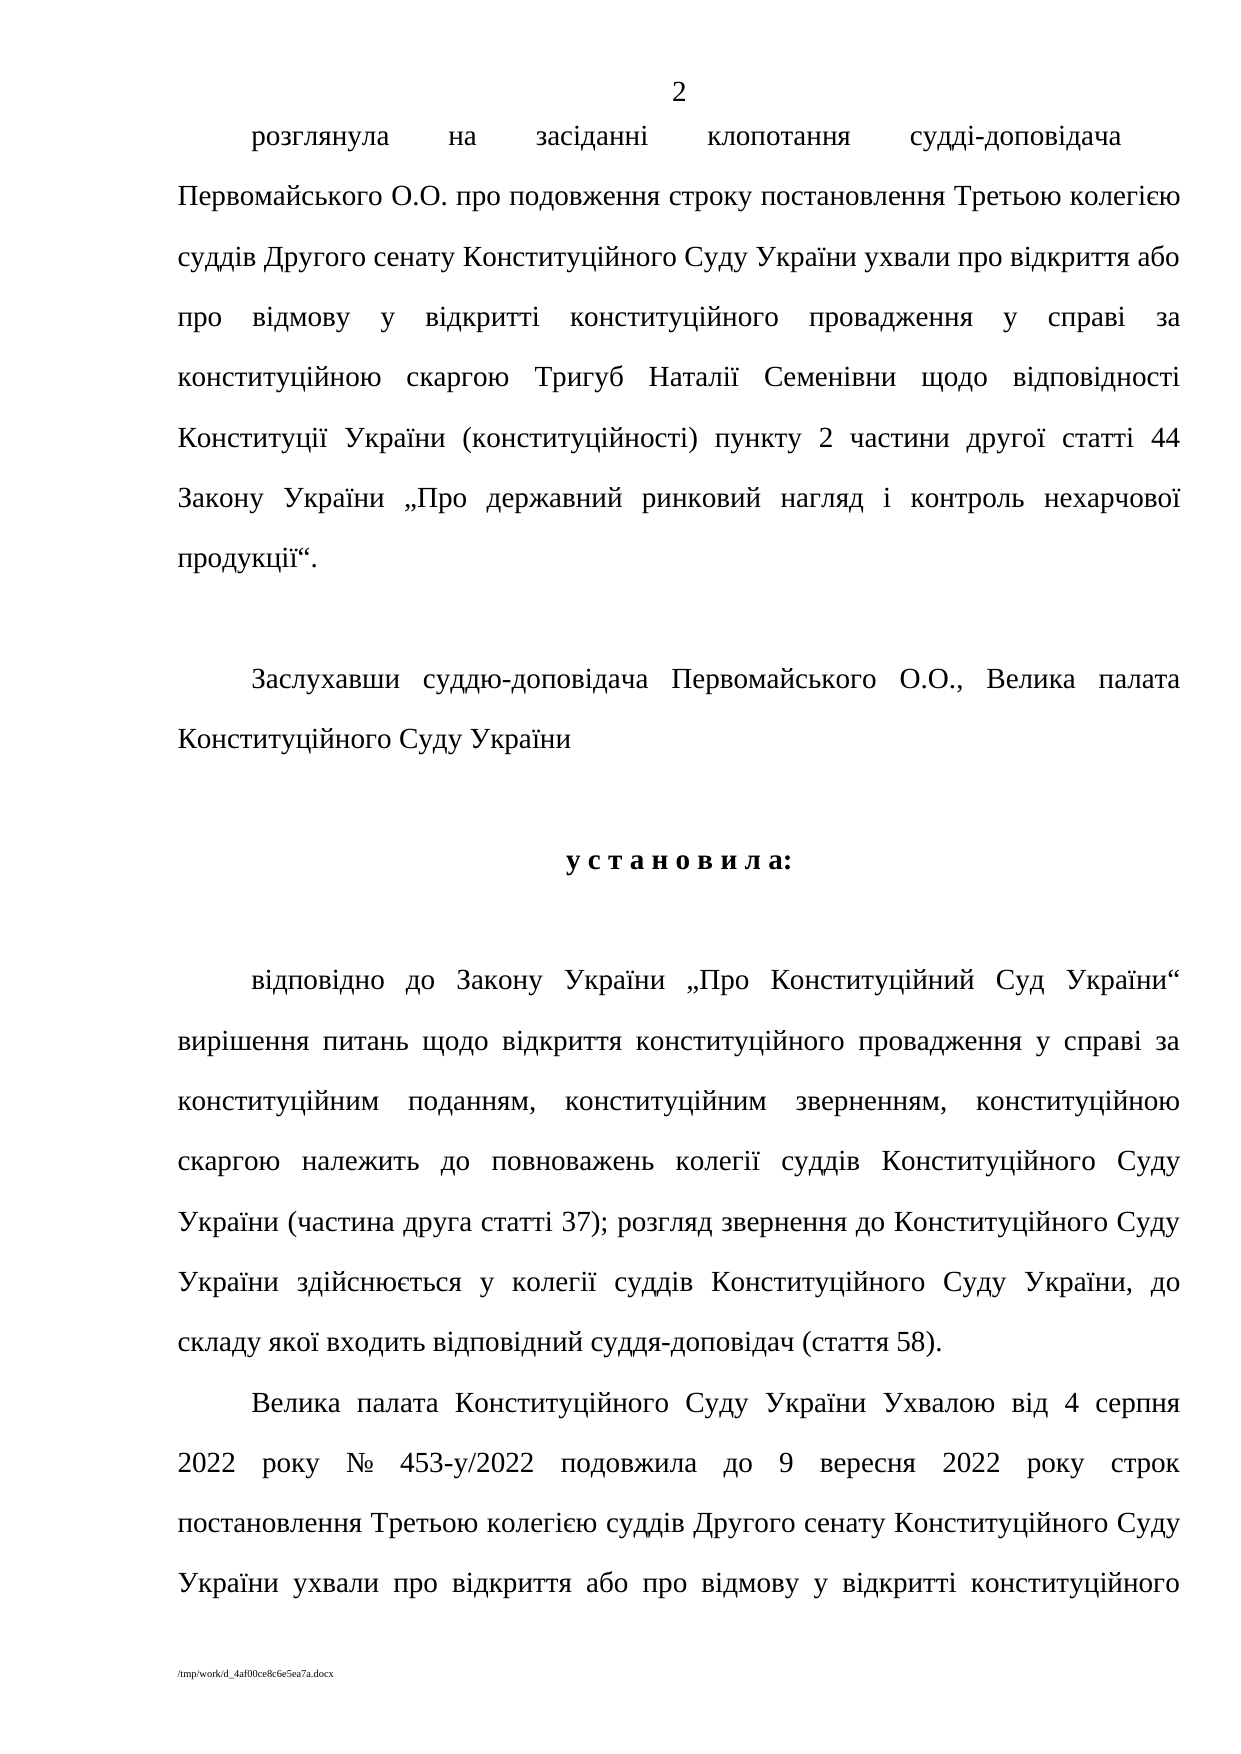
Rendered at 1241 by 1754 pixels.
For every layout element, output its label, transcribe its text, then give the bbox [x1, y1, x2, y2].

text у с т а н о в и л а: [177, 842, 1181, 875]
text Заслухавши суддю-доповідача Первомайського О.О., Велика палата Конституційного Суду України [177, 661, 1181, 755]
text відповідно до Закону України „Про Конституційний Суд України“ вирішення питань щодо відкриття конституційного провадження у справі за конституційним поданням, конституційним зверненням, конституційною скаргою належить до повноважень колегії суддів Конституційного Суду України (частина друга статті 37); розгляд звернення до Конституційного Суду України здійснюється у колегії суддів Конституційного Суду України, до складу якої входить відповідний суддя-доповідач (стаття 58). [177, 962, 1181, 1358]
text розглянула на засіданні клопотання судді-доповідача Первомайського О.О. про подовження строку постановлення Третьою колегією суддів Другого сенату Конституційного Суду України ухвали про відкриття або про відмову у відкритті конституційного провадження у справі за конституційною скаргою Тригуб Наталії Семенівни щодо відповідності Конституції України (конституційності) пункту 2 частини другої статті 44 Закону України „Про державний ринковий нагляд і контроль нехарчової продукції“. [177, 118, 1181, 574]
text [177, 1385, 1181, 1599]
